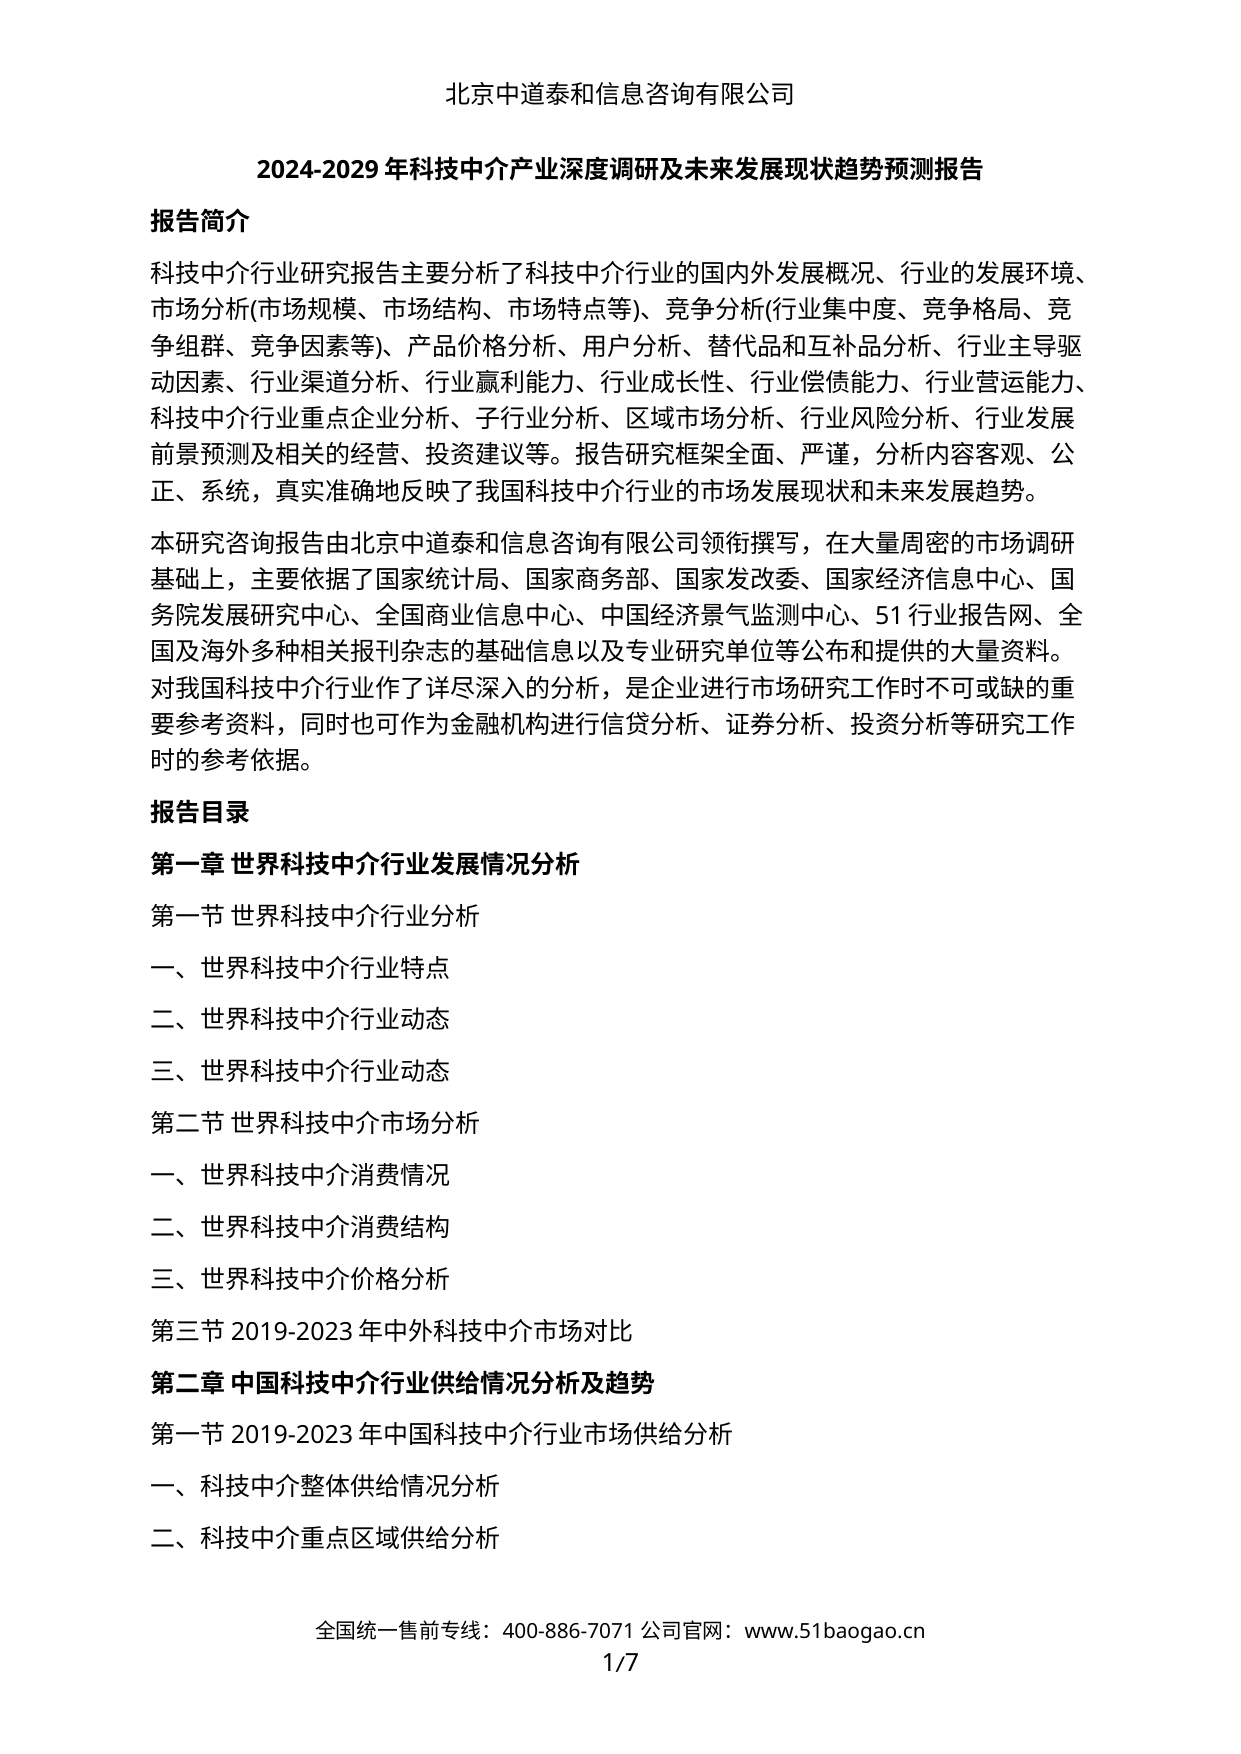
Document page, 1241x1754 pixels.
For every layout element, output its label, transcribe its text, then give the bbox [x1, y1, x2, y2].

text 第二节 世界科技中介市场分析 [150, 1104, 1090, 1140]
text 报告简介 [150, 202, 1090, 238]
text 第一节 2019-2023年中国科技中介行业市场供给分析 [150, 1415, 1090, 1451]
text 2024-2029年科技中介产业深度调研及未来发展现状趋势预测报告 [150, 150, 1090, 186]
text 科技中介行业研究报告主要分析了科技中介行业的国内外发展概况、行业的发展环境、市场分析(市场规模、市场结构、市场特点等)、竞争分析(行业集中度、竞争格局、竞争组群、竞争因素等)、产品价格分析、用户分析、替代品和互补品分析、行业主导驱动因素、行业渠道分析、行业赢利能力、行业成长性、行业偿债能力、行业营运能力、科技中介行业重点企业分析、子行业分析、区域市场分析、行业风险分析、行业发展前景预测及相关的经营、投资建议等。报告研究框架全面、严谨，分析内容客观、公正、系统，真实准确地反映了我国科技中介行业的市场发展现状和未来发展趋势。 [150, 254, 1090, 507]
text 第二章 中国科技中介行业供给情况分析及趋势 [150, 1363, 1090, 1399]
text 一、科技中介整体供给情况分析 [150, 1467, 1090, 1503]
text 三、世界科技中介价格分析 [150, 1259, 1090, 1296]
text 本研究咨询报告由北京中道泰和信息咨询有限公司领衔撰写，在大量周密的市场调研基础上，主要依据了国家统计局、国家商务部、国家发改委、国家经济信息中心、国务院发展研究中心、全国商业信息中心、中国经济景气监测中心、51行业报告网、全国及海外多种相关报刊杂志的基础信息以及专业研究单位等公布和提供的大量资料。对我国科技中介行业作了详尽深入的分析，是企业进行市场研究工作时不可或缺的重要参考资料，同时也可作为金融机构进行信贷分析、证券分析、投资分析等研究工作时的参考依据。 [150, 523, 1090, 777]
text 二、世界科技中介行业动态 [150, 1000, 1090, 1036]
text 三、世界科技中介行业动态 [150, 1052, 1090, 1088]
text 第一节 世界科技中介行业分析 [150, 896, 1090, 932]
text 二、世界科技中介消费结构 [150, 1207, 1090, 1244]
text 一、世界科技中介消费情况 [150, 1156, 1090, 1192]
text 报告目录 [150, 792, 1090, 829]
text 第三节 2019-2023年中外科技中介市场对比 [150, 1311, 1090, 1347]
text 一、世界科技中介行业特点 [150, 948, 1090, 984]
text 二、科技中介重点区域供给分析 [150, 1519, 1090, 1555]
text 第一章 世界科技中介行业发展情况分析 [150, 844, 1090, 881]
